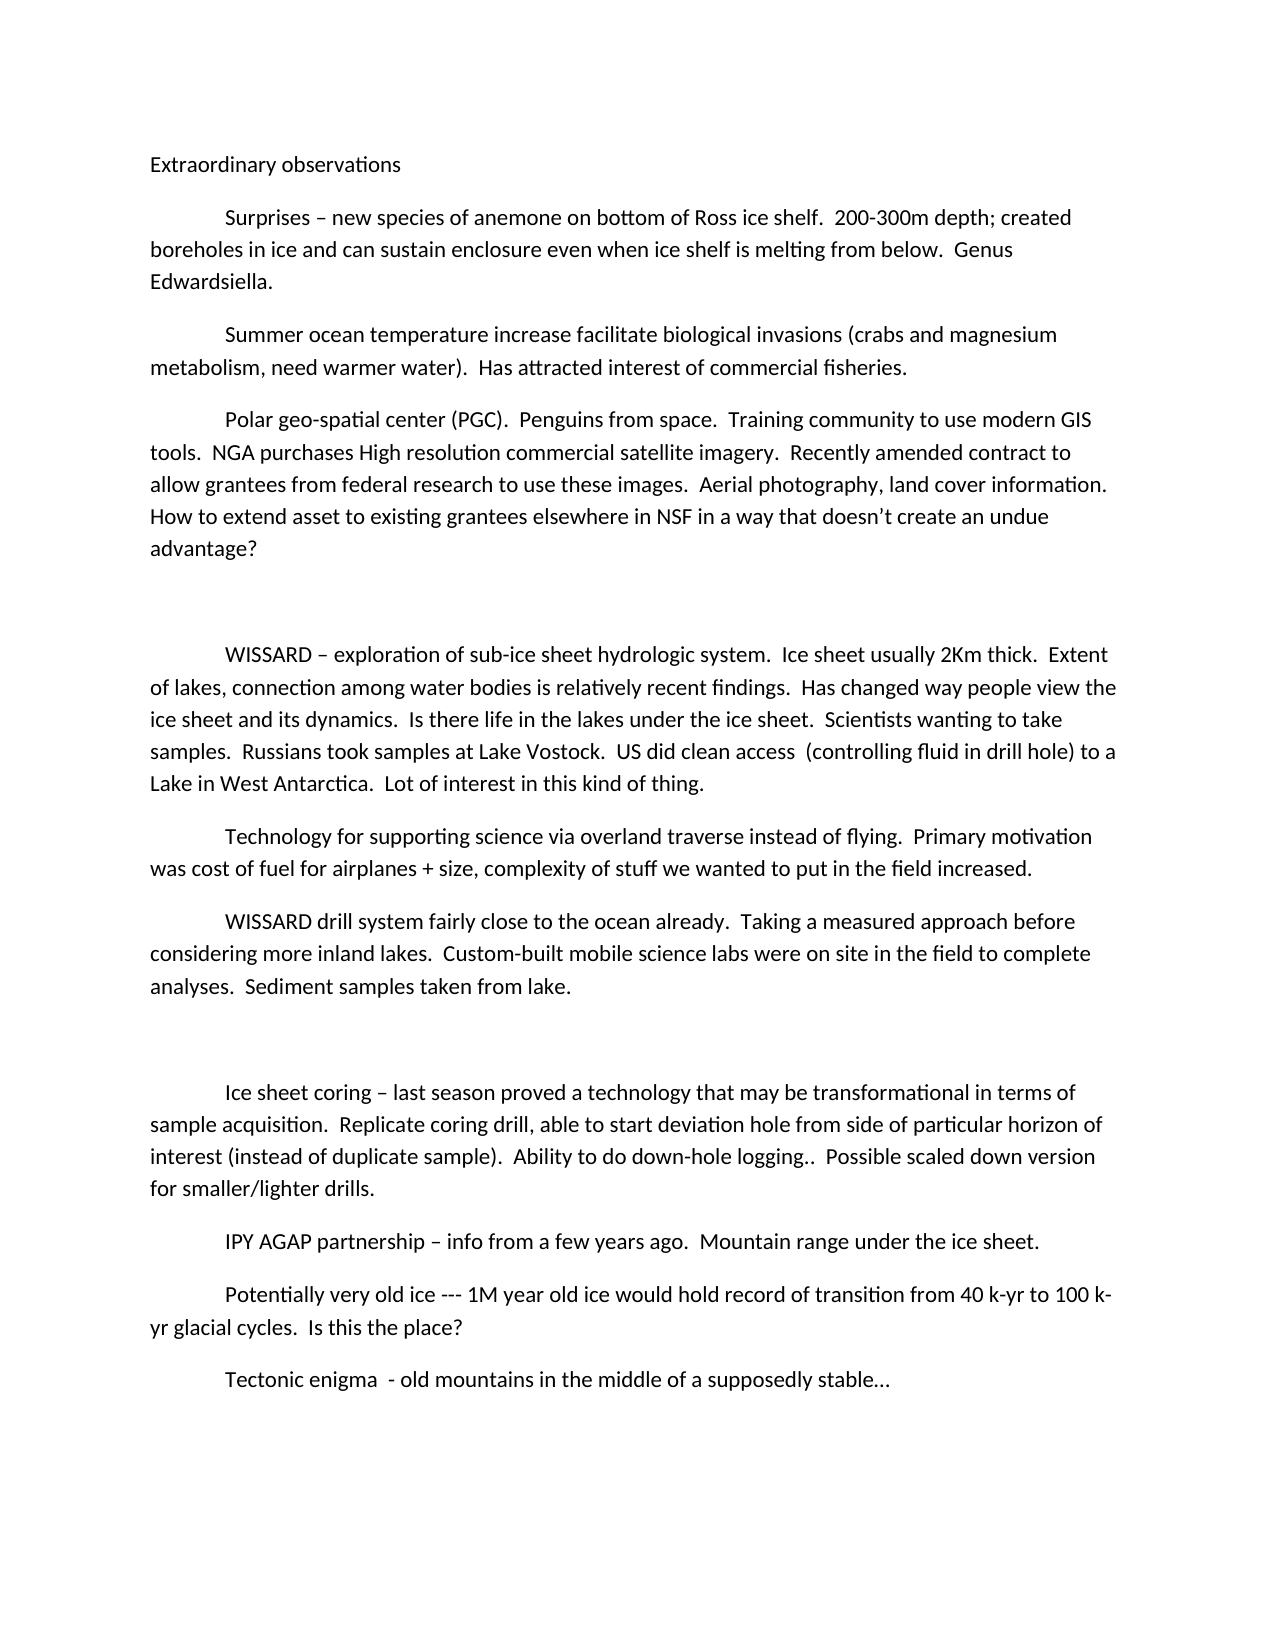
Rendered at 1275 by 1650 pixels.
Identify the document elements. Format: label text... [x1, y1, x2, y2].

text Summer ocean temperature increase facilitate biological invasions (crabs and magnesium metabolism, need warmer water). Has attracted interest of commercial fisheries. [150, 320, 1125, 381]
text Technology for supporting science via overland traverse instead of flying. Primary motivation was cost of fuel for airplanes + size, complexity of stuff we wanted to put in the field increased. [150, 822, 1125, 882]
text Polar geo-spatial center (PGC). Penguins from space. Training community to use modern GIS tools. NGA purchases High resolution commercial satellite imagery. Recently amended contract to allow grantees from federal research to use these images. Aerial photography, land cover information. How to extend asset to existing grantees elsewhere in NSF in a way that doesn’t create an undue advantage? [150, 406, 1125, 562]
text Potentially very old ice --- 1M year old ice would hold record of transition from 40 k-yr to 100 k-yr glacial cycles. Is this the place? [150, 1280, 1125, 1341]
text WISSARD – exploration of sub-ice sheet hydrologic system. Ice sheet usually 2Km thick. Extent of lakes, connection among water bodies is relatively recent findings. Has changed way people view the ice sheet and its dynamics. Is there life in the lakes under the ice sheet. Scientists wanting to take samples. Russians took samples at Lake Vostock. US did clean access (controlling fluid in drill hole) to a Lake in West Antarctica. Lot of interest in this kind of thing. [150, 640, 1125, 797]
text IPY AGAP partnership – info from a few years ago. Mountain range under the ice sheet. [150, 1227, 1125, 1255]
text Surprises – new species of anemone on bottom of Ross ice shelf. 200-300m depth; created boreholes in ice and can sustain enclosure even when ice shelf is melting from below. Genus Edwardsiella. [150, 203, 1125, 295]
text Extraordinary observations [150, 150, 1125, 178]
text Tectonic enigma - old mountains in the middle of a supposedly stable… [150, 1366, 1125, 1394]
text WISSARD drill system fairly close to the ocean already. Taking a measured approach before considering more inland lakes. Custom-built mobile science labs were on site in the field to complete analyses. Sediment samples taken from lake. [150, 907, 1125, 1000]
text Ice sheet coring – last season proved a technology that may be transformational in terms of sample acquisition. Replicate coring drill, able to start deviation hole from side of particular horizon of interest (instead of duplicate sample). Ability to do down-hole logging.. Possible scaled down version for smaller/lighter drills. [150, 1078, 1125, 1202]
